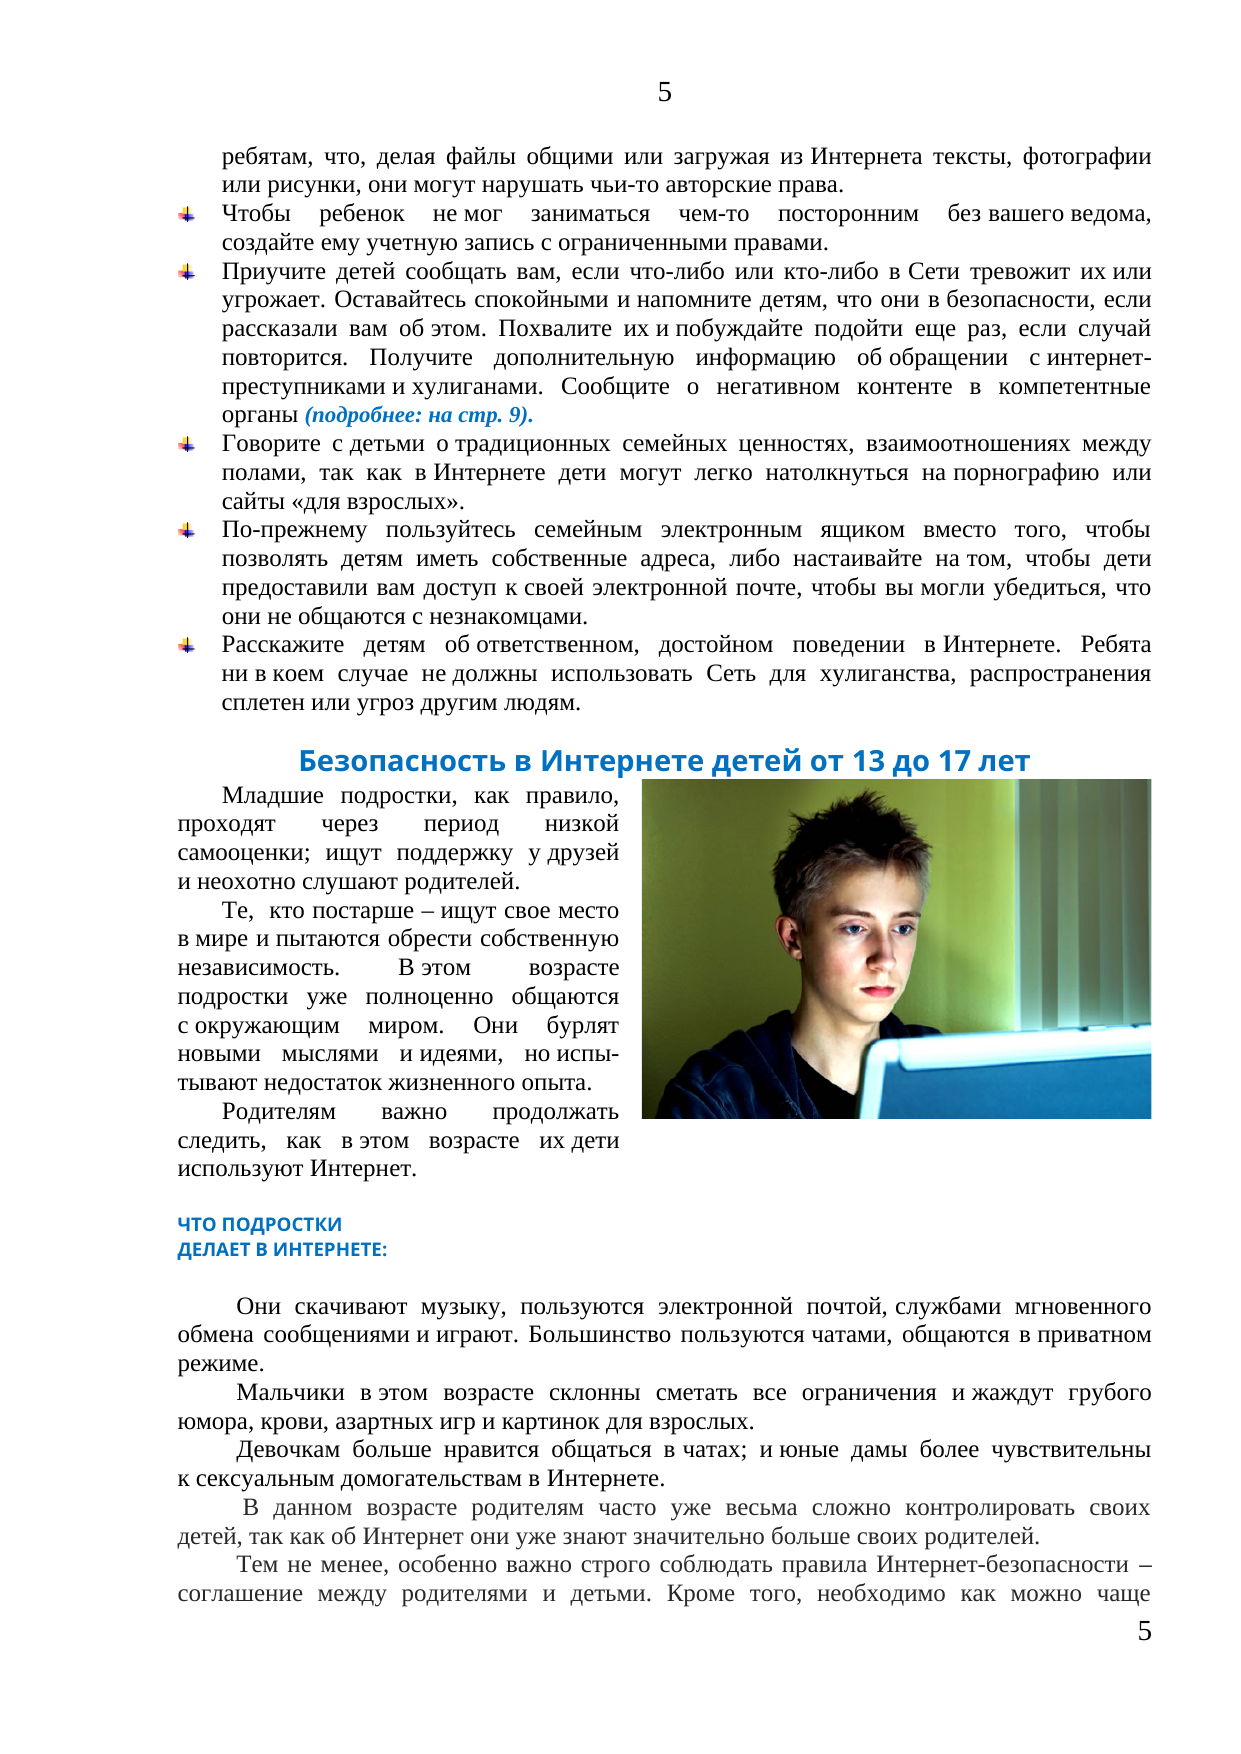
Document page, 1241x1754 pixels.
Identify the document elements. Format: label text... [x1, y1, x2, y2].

table_cell Младшие подростки, как правило, проходят через период низкой самооценки; ищут поддержку у друзей и неохотно слушают родителей. Те, кто постарше – ищут свое место в мире и пытаются обрести собственную независимость. В этом возрасте подростки уже полноценно общаются с окружающим миром. Они бурлят новыми мыслями и идеями, но испы-тывают недостаток жизненного опыта. Родителям важно продолжать следить, как в этом возрасте их дети используют Интернет. ЧТО ПОДРОСТКИ ДЕЛАЕТ В ИНТЕРНЕТЕ: [166, 780, 631, 1262]
picture [178, 636, 195, 653]
picture [178, 521, 195, 538]
table_header Безопасность в Интернете детей от 13 до 17 лет [166, 740, 1163, 780]
picture [641, 779, 1152, 1119]
list Говорите с детьми о традиционных семейных ценностях, взаимоотношениях между полами, так как в Интернете дети могут легко натолкнуться на порнографию или сайты «для взрослых». [177, 428, 1152, 514]
list По-прежнему пользуйтесь семейным электронным ящиком вместо того, чтобы позволять детям иметь собственные адреса, либо настаивайте на том, чтобы дети предоставили вам доступ к своей электронной почте, чтобы вы могли убедиться, что они не общаются с незнакомцами. [177, 514, 1152, 629]
list Приучите детей сообщать вам, если что-либо или кто-либо в Сети тревожит их или угрожает. Оставайтесь спокойными и напомните детям, что они в безопасности, если рассказали вам об этом. Похвалите их и побуждайте подойти еще раз, если случай повторится. Получите дополнительную информацию об обращении с интернет-преступниками и хулиганами. Сообщите о негативном контенте в компетентные органы (подробнее: на стр. 9). [177, 256, 1152, 428]
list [177, 141, 1152, 198]
picture [178, 205, 195, 222]
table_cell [166, 1262, 1163, 1607]
picture [178, 435, 195, 452]
picture [178, 262, 195, 280]
list Чтобы ребенок не мог заниматься чем-то посторонним без вашего ведома, создайте ему учетную запись с ограниченными правами. [177, 198, 1152, 256]
list Расскажите детям об ответственном, достойном поведении в Интернете. Ребята ни в коем случае не должны использовать Сеть для хулиганства, распространения сплетен или угроз другим людям. [177, 629, 1152, 716]
table_cell [631, 780, 1163, 1262]
